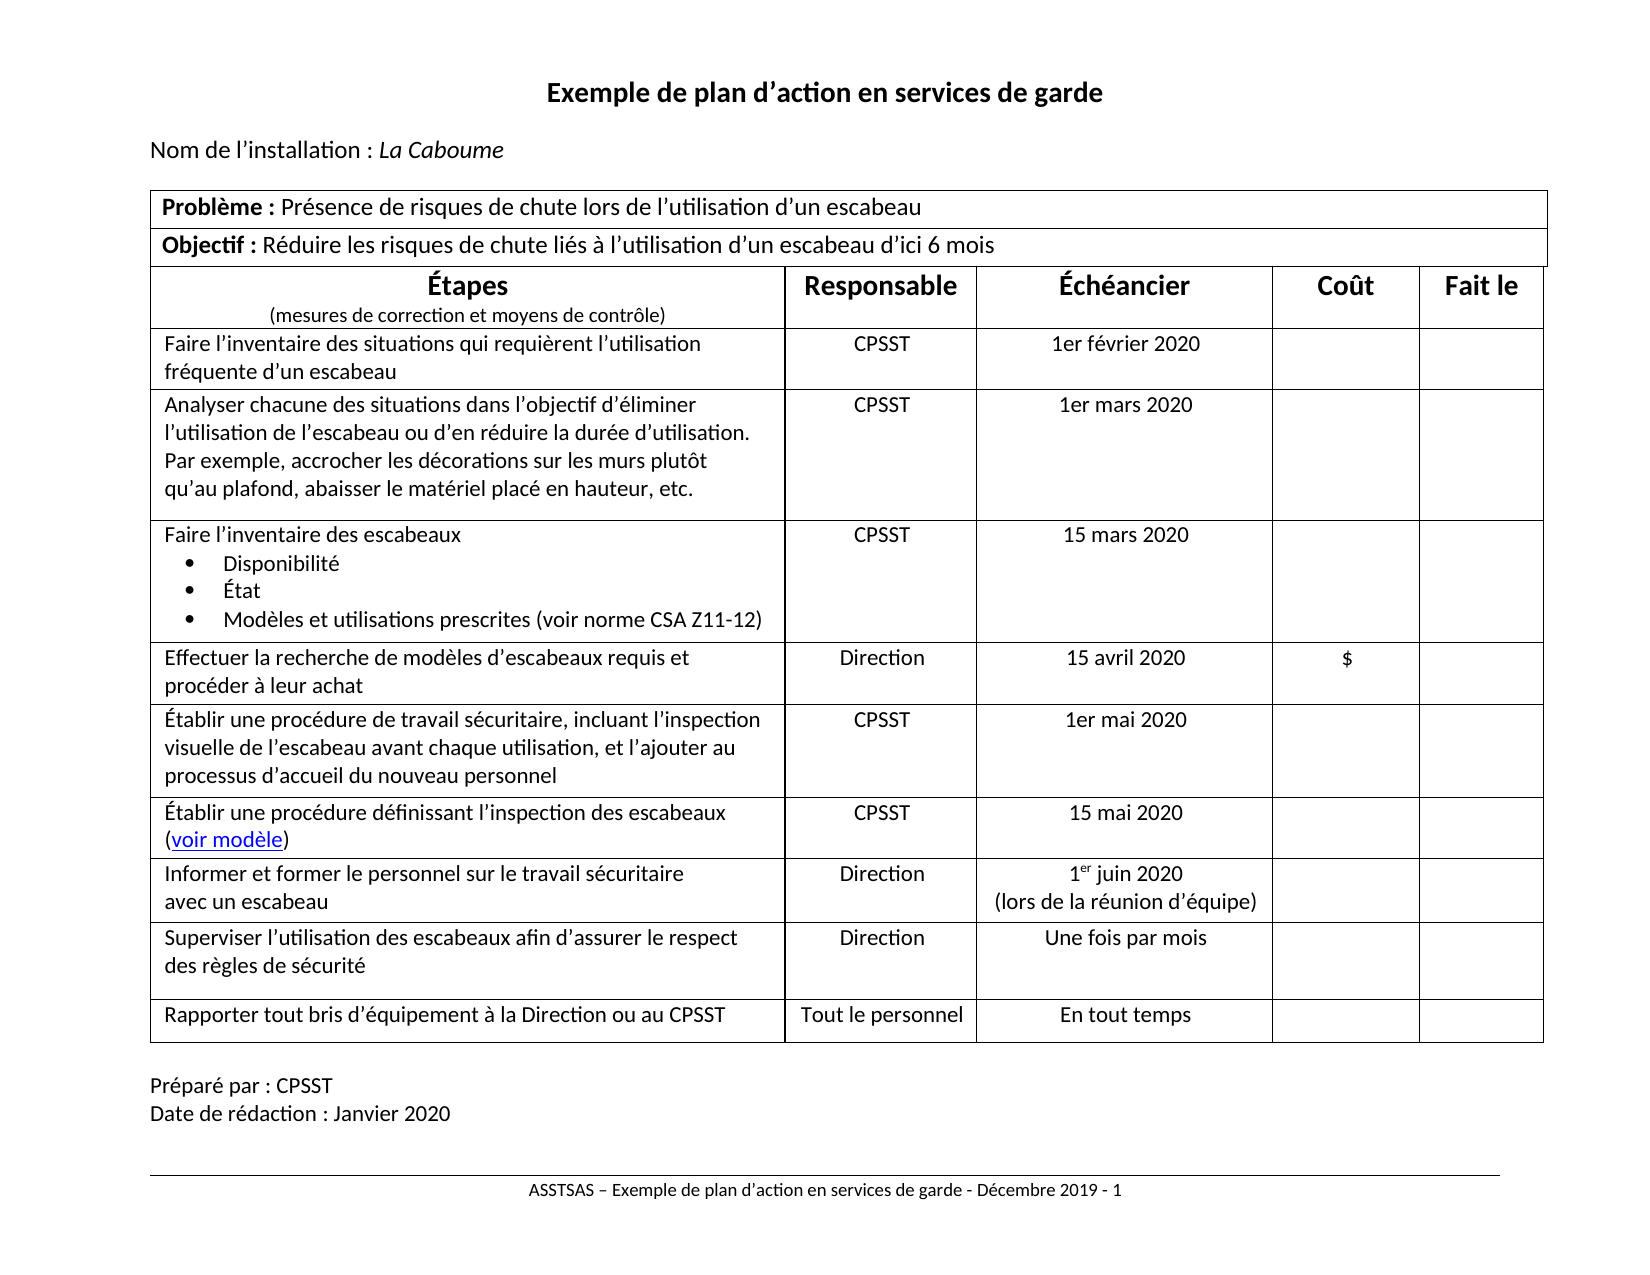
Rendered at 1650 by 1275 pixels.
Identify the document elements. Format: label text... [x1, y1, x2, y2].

table_cell 15 mars 2020 [977, 521, 1272, 642]
table_cell [1273, 798, 1419, 858]
table_cell [1420, 390, 1543, 519]
table_cell [1273, 705, 1419, 797]
table_cell CPSST [786, 798, 976, 858]
table_cell Fait le [1420, 267, 1543, 328]
table_cell Superviser l’utilisation des escabeaux afin d’assurer le respect des règles de sécurité [151, 923, 784, 999]
table_cell 1er mars 2020 [977, 390, 1272, 519]
table_header Problème : Présence de risques de chute lors de l’utilisation d’un escabeau [151, 191, 1547, 228]
table_cell Rapporter tout bris d’équipement à la Direction ou au CPSST [151, 1000, 784, 1042]
table_cell [1420, 643, 1543, 704]
table_cell CPSST [786, 705, 976, 797]
table_cell [1273, 329, 1419, 389]
table_cell [1273, 521, 1419, 642]
text Préparé par : CPSST Date de rédaction : Janvier 2020 [150, 1043, 1500, 1127]
text Exemple de plan d’action en services de garde [150, 74, 1500, 109]
table_cell Une fois par mois [977, 923, 1272, 999]
table_cell Établir une procédure de travail sécuritaire, incluant l’inspection visuelle de l’escabeau avant chaque utilisation, et l’ajouter au processus d’accueil du nouveau personnel [151, 705, 784, 797]
table_cell [1273, 390, 1419, 519]
table_cell Étapes (mesures de correction et moyens de contrôle) [151, 267, 784, 328]
table_cell Établir une procédure définissant l’inspection des escabeaux (voir modèle) [151, 798, 784, 858]
table_cell 1er février 2020 [977, 329, 1272, 389]
table_cell Effectuer la recherche de modèles d’escabeaux requis et procéder à leur achat [151, 643, 784, 704]
table_cell [1420, 1000, 1543, 1042]
table_cell Faire l’inventaire des escabeaux Disponibilité État Modèles et utilisations prescrites (voir norme CSA Z11-12) [151, 521, 784, 642]
table_cell [1273, 1000, 1419, 1042]
table_cell [1420, 923, 1543, 999]
table_cell Direction [786, 643, 976, 704]
table_cell [1420, 705, 1543, 797]
table_cell Analyser chacune des situations dans l’objectif d’éliminer l’utilisation de l’escabeau ou d’en réduire la durée d’utilisation. Par exemple, accrocher les décorations sur les murs plutôt qu’au plafond, abaisser le matériel placé en hauteur, etc. [151, 390, 784, 519]
table_cell Objectif : Réduire les risques de chute liés à l’utilisation d’un escabeau d’ici 6 mois [151, 229, 1547, 266]
text Nom de l’installation : La Caboume [150, 134, 1500, 165]
table_cell Tout le personnel [786, 1000, 976, 1042]
table_cell [1420, 859, 1543, 922]
table_cell [1420, 798, 1543, 858]
table_cell Direction [786, 923, 976, 999]
table_cell Responsable [786, 267, 976, 328]
table_cell Informer et former le personnel sur le travail sécuritaire avec un escabeau [151, 859, 784, 922]
table_cell Échéancier [977, 267, 1272, 328]
table_cell [1420, 329, 1543, 389]
table_cell [1273, 923, 1419, 999]
table_cell CPSST [786, 390, 976, 519]
table_cell CPSST [786, 521, 976, 642]
table_cell [1420, 521, 1543, 642]
table_cell 1er juin 2020 (lors de la réunion d’équipe) [977, 859, 1272, 922]
table_cell Coût [1273, 267, 1419, 328]
table_cell Faire l’inventaire des situations qui requièrent l’utilisation fréquente d’un escabeau [151, 329, 784, 389]
table_cell 15 avril 2020 [977, 643, 1272, 704]
table_cell 1er mai 2020 [977, 705, 1272, 797]
table_cell 15 mai 2020 [977, 798, 1272, 858]
table_cell Direction [786, 859, 976, 922]
table_cell CPSST [786, 329, 976, 389]
table_cell En tout temps [977, 1000, 1272, 1042]
table_cell $ [1273, 643, 1419, 704]
table_cell [1273, 859, 1419, 922]
